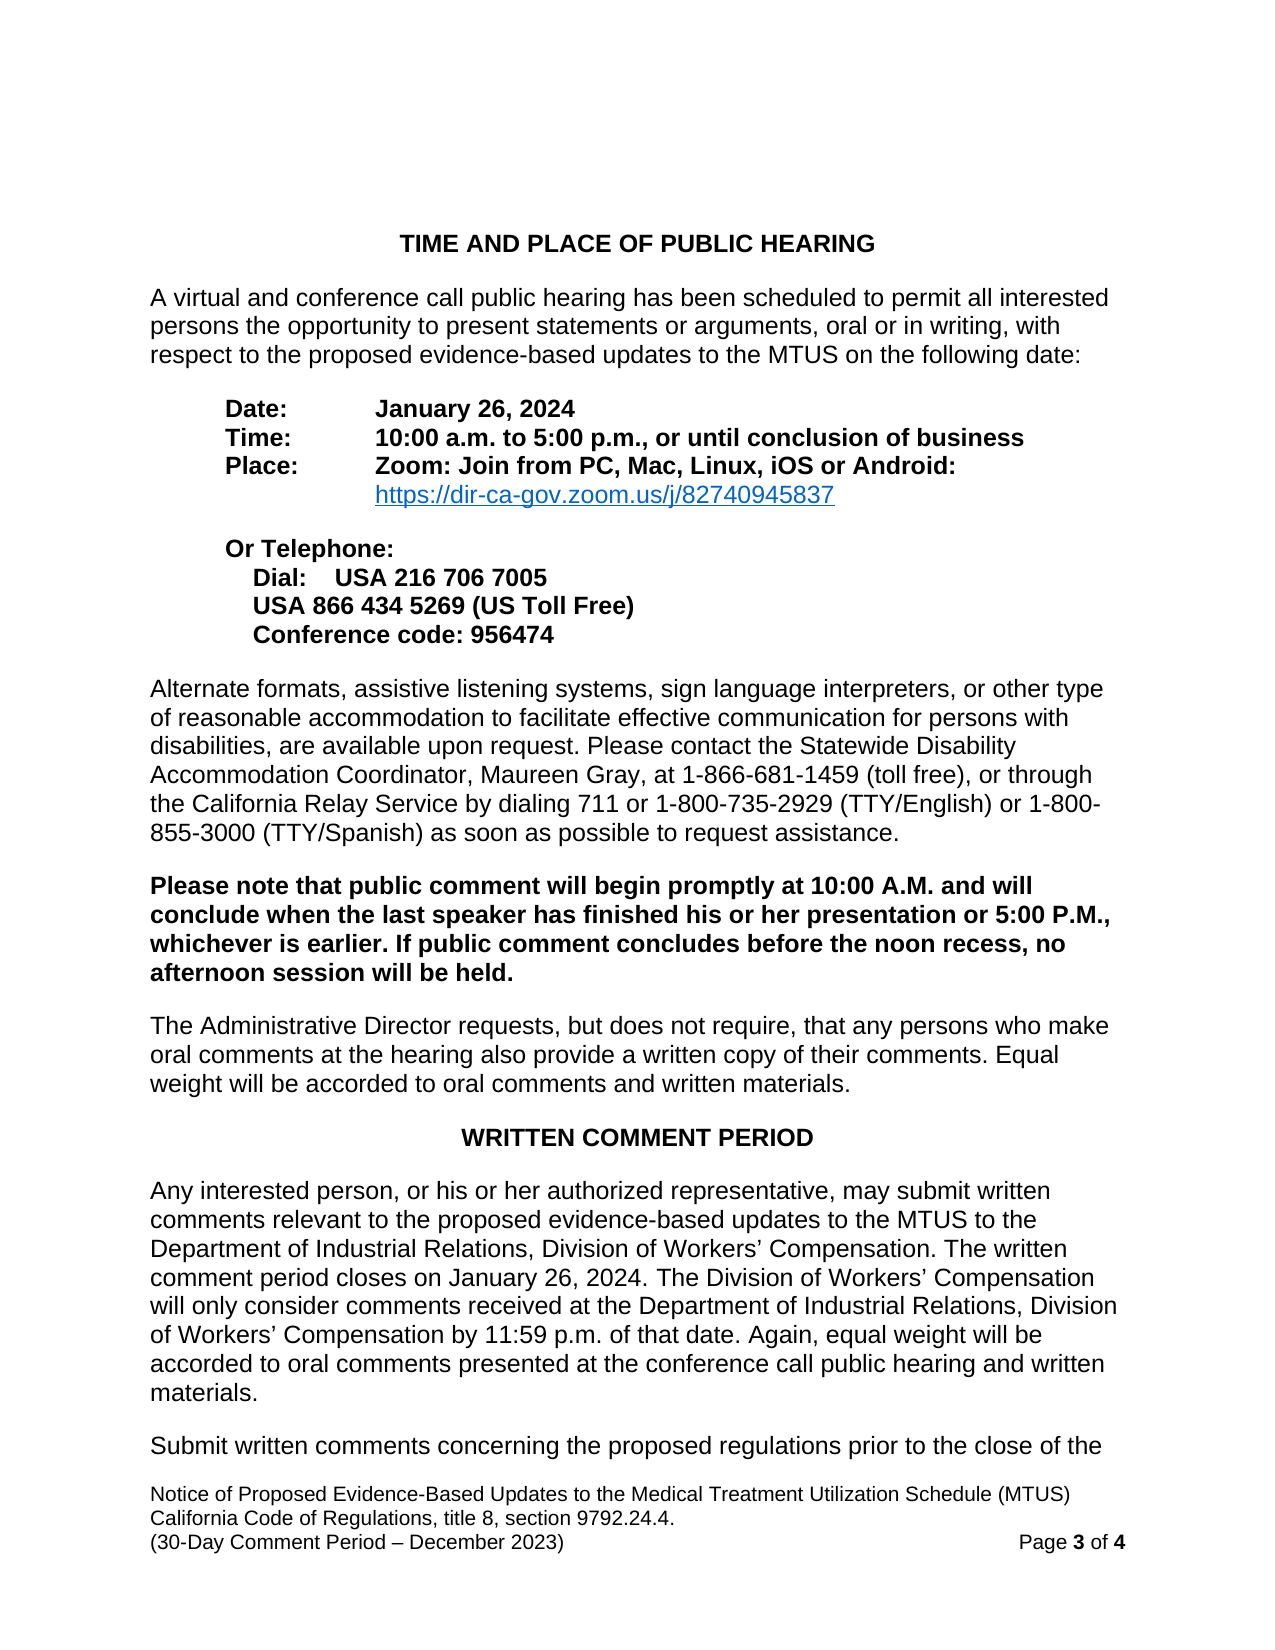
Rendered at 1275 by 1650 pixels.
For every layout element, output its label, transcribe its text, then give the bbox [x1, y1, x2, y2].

text Alternate formats, assistive listening systems, sign language interpreters, or other type of reasonable accommodation to facilitate effective communication for persons with disabilities, are available upon request. Please contact the Statewide Disability Accommodation Coordinator, Maureen Gray, at 1-866-681-1459 (toll free), or through the California Relay Service by dialing 711 or 1-800-735-2929 (TTY/English) or 1-800-855-3000 (TTY/Spanish) as soon as possible to request assistance. [150, 674, 1125, 846]
text Dial: USA 216 706 7005 [225, 562, 1125, 591]
text Time: 10:00 a.m. to 5:00 p.m., or until conclusion of business [225, 422, 1125, 451]
text A virtual and conference call public hearing has been scheduled to permit all interested persons the opportunity to present statements or arguments, oral or in writing, with respect to the proposed evidence-based updates to the MTUS on the following date: [150, 282, 1125, 369]
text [150, 1431, 1125, 1460]
text Any interested person, or his or her authorized representative, may submit written comments relevant to the proposed evidence-based updates to the MTUS to the Department of Industrial Relations, Division of Workers’ Compensation. The written comment period closes on January 26, 2024. The Division of Workers’ Compensation will only consider comments received at the Department of Industrial Relations, Division of Workers’ Compensation by 11:59 p.m. of that date. Again, equal weight will be accorded to oral comments presented at the conference call public hearing and written materials. [150, 1176, 1125, 1406]
text Date: January 26, 2024 [225, 394, 1125, 422]
text WRITTEN COMMENT PERIOD [150, 1122, 1125, 1151]
text Conference code: 956474 [225, 620, 1125, 649]
text Or Telephone: [225, 534, 1125, 562]
text TIME AND PLACE OF PUBLIC HEARING [150, 229, 1125, 257]
text Place: Zoom: Join from PC, Mac, Linux, iOS or Android: [225, 451, 1125, 480]
text https://dir-ca-gov.zoom.us/j/82740945837 [225, 480, 1125, 509]
text USA 866 434 5269 (US Toll Free) [225, 591, 1125, 620]
text Please note that public comment will begin promptly at 10:00 A.M. and will conclude when the last speaker has finished his or her presentation or 5:00 P.M., whichever is earlier. If public comment concludes before the noon recess, no afternoon session will be held. [150, 871, 1125, 986]
text The Administrative Director requests, but does not require, that any persons who make oral comments at the hearing also provide a written copy of their comments. Equal weight will be accorded to oral comments and written materials. [150, 1011, 1125, 1097]
